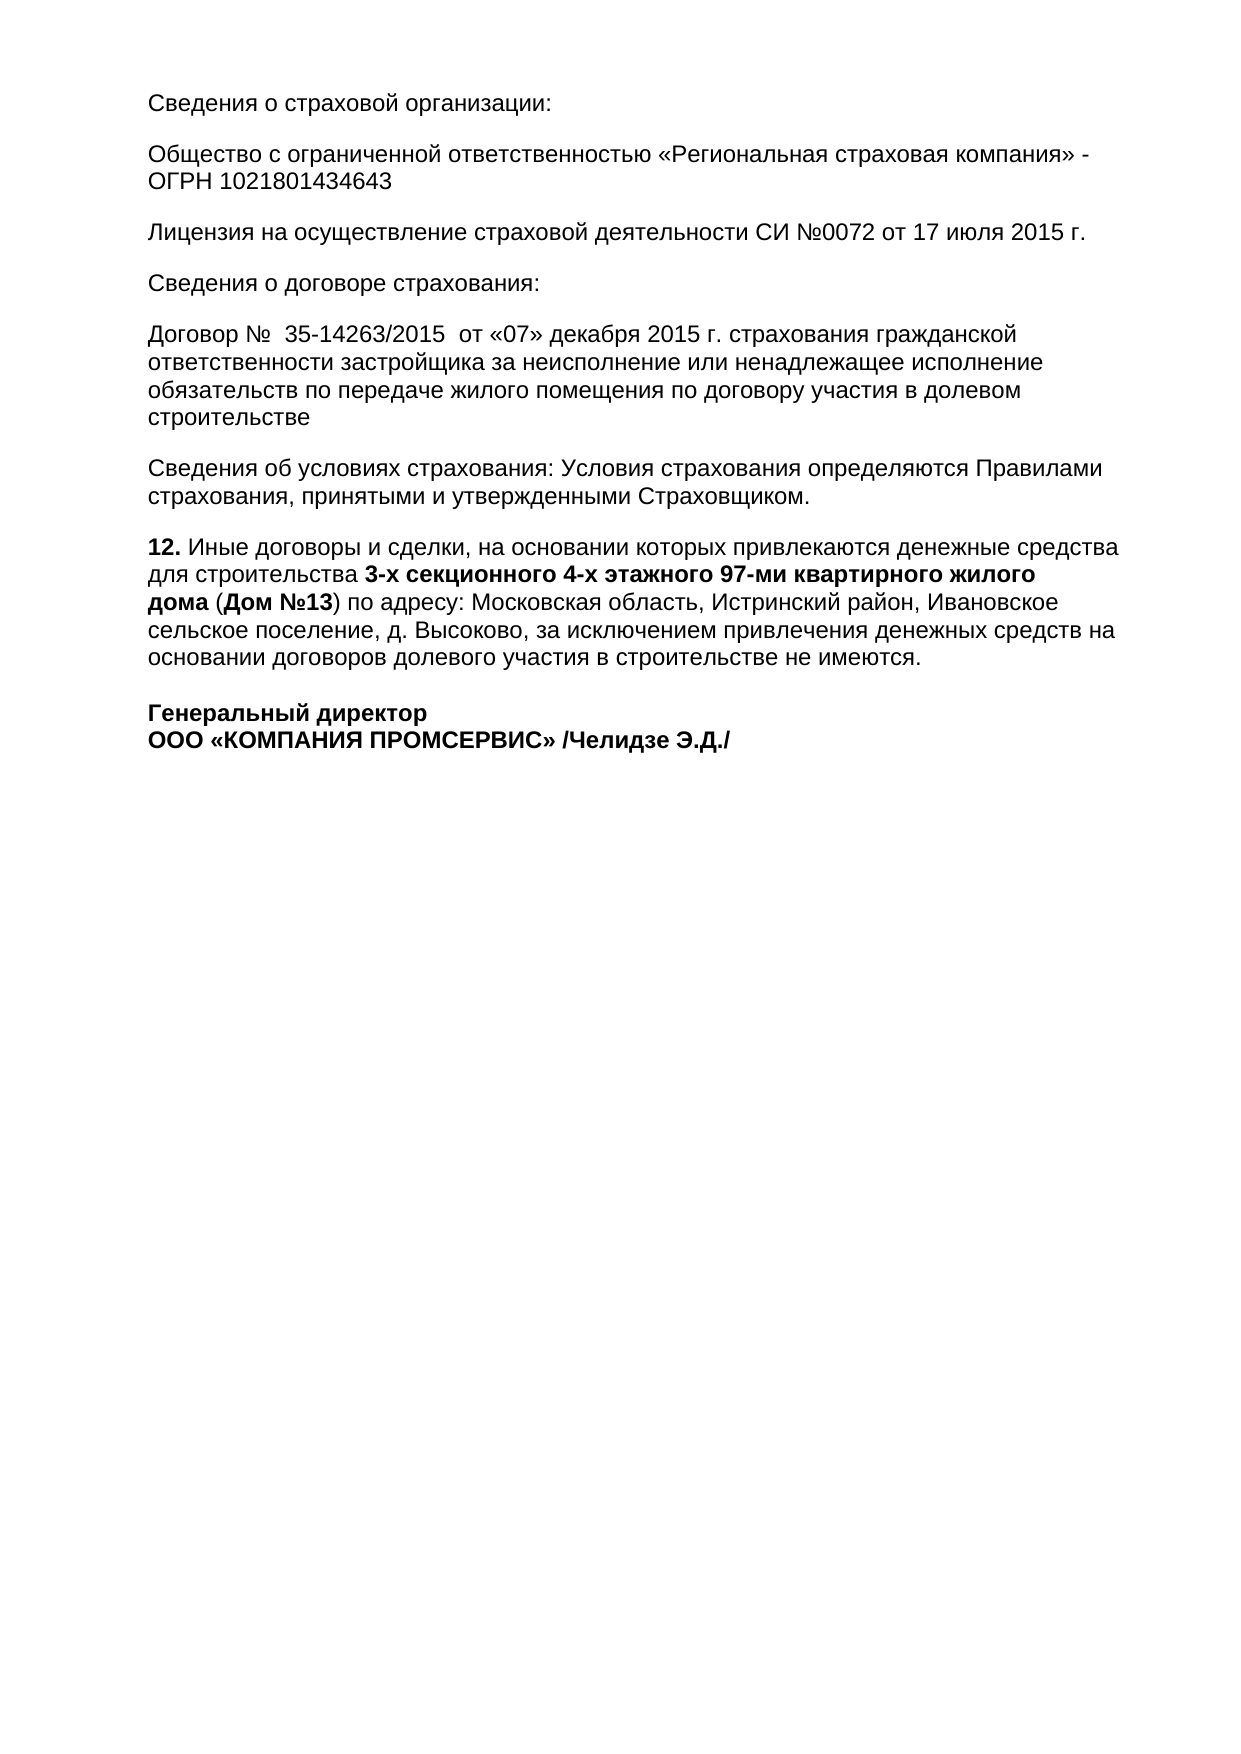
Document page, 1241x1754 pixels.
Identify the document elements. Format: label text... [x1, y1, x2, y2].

text 12. Иные договоры и сделки, на основании которых привлекаются денежные средства для строительства 3-х секционного 4-х этажного 97-ми квартирного жилого дома (Дом №13) по адресу: Московская область, Истринский район, Ивановское сельское поселение, д. Высоково, за исключением привлечения денежных средств на основании договоров долевого участия в строительстве не имеются. [148, 533, 1152, 671]
text Договор № 35-14263/2015 от «07» декабря 2015 г. страхования гражданской ответственности застройщика за неисполнение или ненадлежащее исполнение обязательств по передаче жилого помещения по договору участия в долевом строительстве [148, 320, 1152, 431]
text Общество с ограниченной ответственностью «Региональная страховая компания» - ОГРН 1021801434643 [148, 139, 1152, 195]
text Сведения о договоре страхования: [148, 269, 1152, 297]
text Генеральный директор [148, 698, 1152, 726]
text Лицензия на осуществление страховой деятельности СИ №0072 от 17 июля 2015 г. [148, 218, 1152, 246]
text Сведения об условиях страхования: Условия страхования определяются Правилами страхования, принятыми и утвержденными Страховщиком. [148, 454, 1152, 509]
text Сведения о страховой организации: [148, 88, 1152, 116]
text ООО «КОМПАНИЯ ПРОМСЕРВИС» /Челидзе Э.Д./ [148, 726, 1152, 754]
